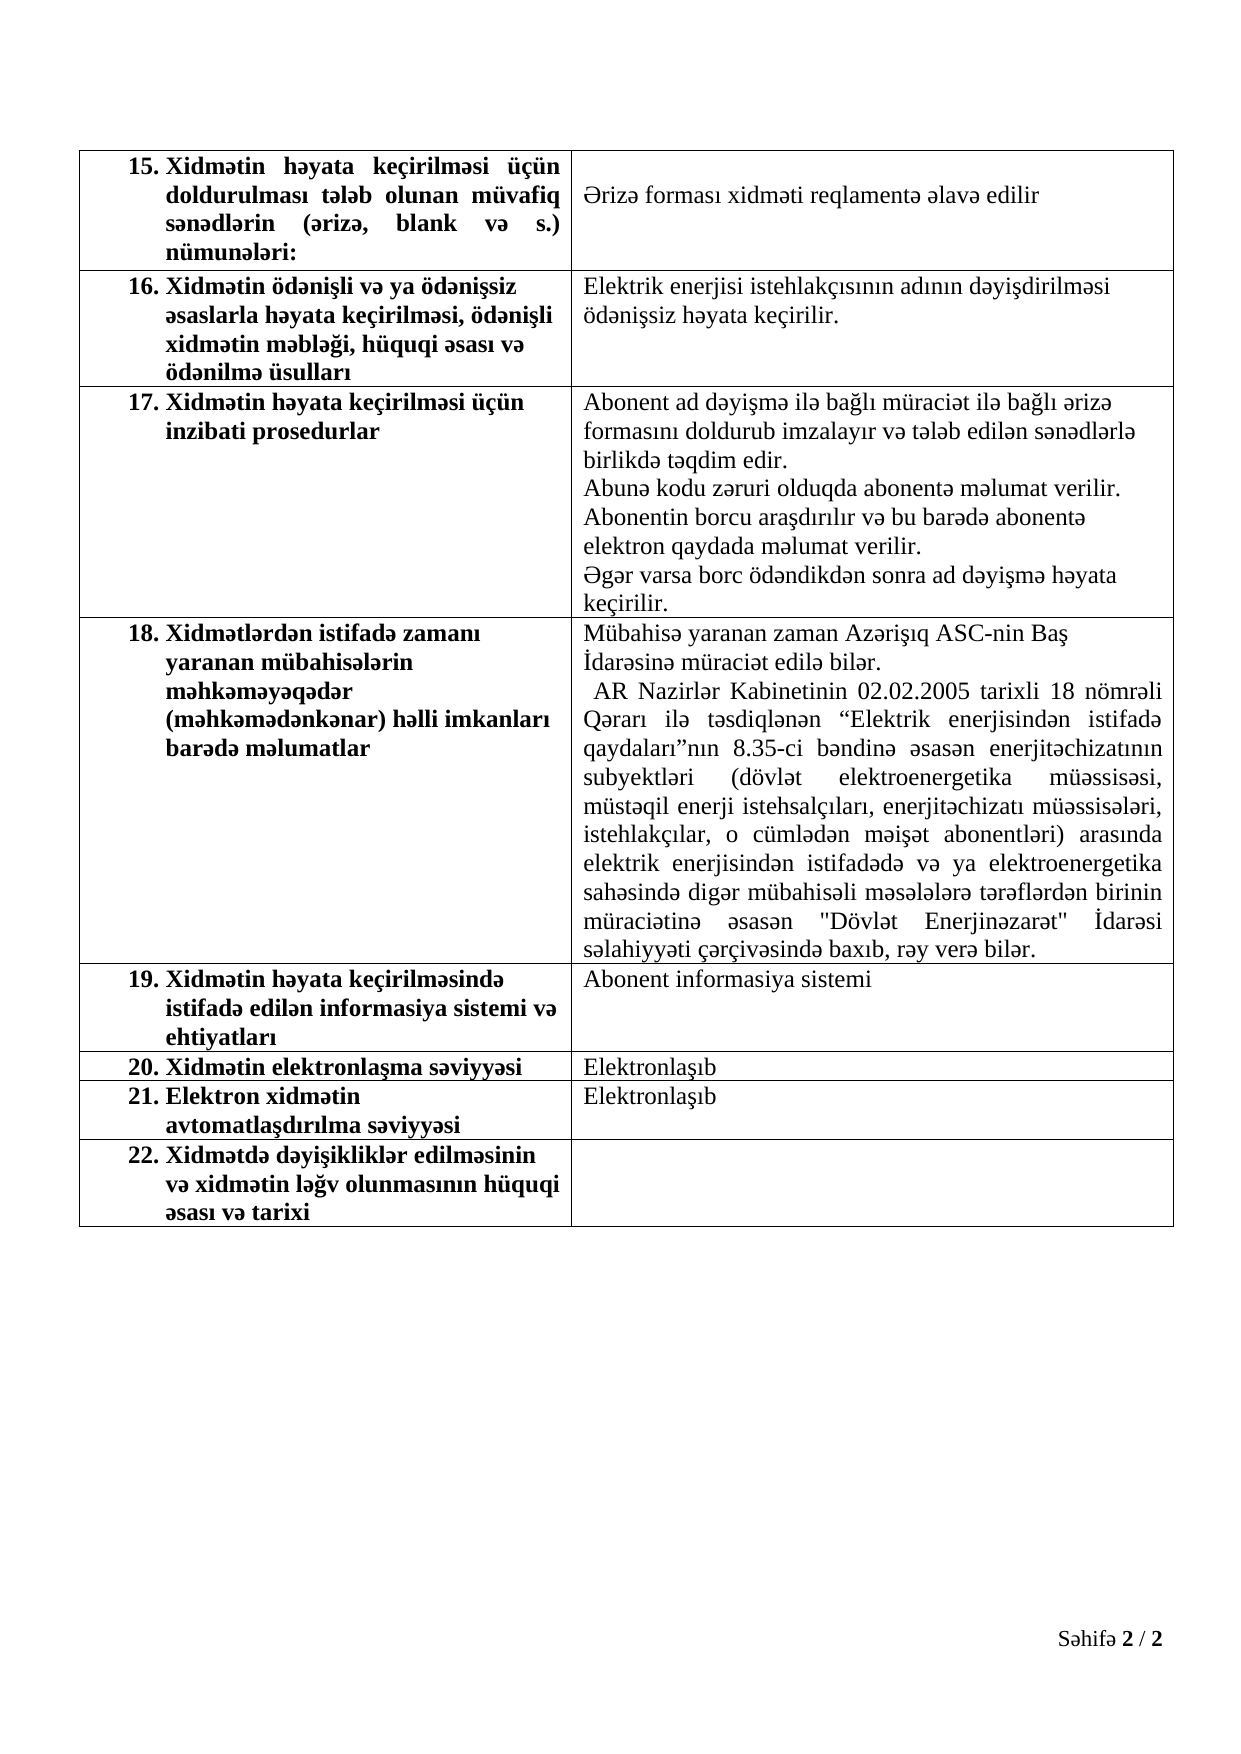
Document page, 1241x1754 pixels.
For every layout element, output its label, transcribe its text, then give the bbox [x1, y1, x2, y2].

table_cell Xidmətin həyata keçirilməsi üçün inzibati prosedurlar [80, 387, 571, 617]
table_cell Xidmətin həyata keçirilməsi üçün doldurulması tələb olunan müvafiq sənədlərin (ərizə, blank və s.) nümunələri: [80, 151, 571, 270]
table_cell Xidmətdə dəyişikliklər edilməsinin və xidmətin ləğv olunmasının hüquqi əsası və tarixi [80, 1140, 571, 1226]
table_cell Xidmətlərdən istifadə zamanı yaranan mübahisələrin məhkəməyəqədər (məhkəmədənkənar) həlli imkanları barədə məlumatlar [80, 618, 571, 963]
table_cell Mübahisə yaranan zaman Azərişıq ASC-nin Baş İdarəsinə müraciət edilə bilər. AR Nazirlər Kabinetinin 02.02.2005 tarixli 18 nömrəli Qərarı ilə təsdiqlənən “Elektrik enerjisindən istifadə qaydaları”nın 8.35-ci bəndinə əsasən enerjitəchizatının subyektləri (dövlət elektroenergetika müəssisəsi, müstəqil enerji istehsalçıları, enerjitəchizatı müəssisələri, istehlakçılar, o cümlədən məişət abonentləri) arasında elektrik enerjisindən istifadədə və ya elektroenergetika sahəsində digər mübahisəli məsələlərə tərəflərdən birinin müraciətinə əsasən "Dövlət Enerjinəzarət" İdarəsi səlahiyyəti çərçivəsində baxıb, rəy verə bilər. [572, 618, 1173, 963]
table_cell [572, 1140, 1173, 1226]
table_cell Xidmətin ödənişli və ya ödənişsiz əsaslarla həyata keçirilməsi, ödənişli xidmətin məbləği, hüquqi əsası və ödənilmə üsulları [80, 271, 571, 386]
table_cell Abonent ad dəyişmə ilə bağlı müraciət ilə bağlı ərizə formasını doldurub imzalayır və tələb edilən sənədlərlə birlikdə təqdim edir. Abunə kodu zəruri olduqda abonentə məlumat verilir. Abonentin borcu araşdırılır və bu barədə abonentə elektron qaydada məlumat verilir. Əgər varsa borc ödəndikdən sonra ad dəyişmə həyata keçirilir. [572, 387, 1173, 617]
table_cell Xidmətin həyata keçirilməsində istifadə edilən informasiya sistemi və ehtiyatları [80, 964, 571, 1051]
table_cell Abonent informasiya sistemi [572, 964, 1173, 1051]
table_cell Elektronlaşıb [572, 1081, 1173, 1139]
table_cell Xidmətin elektronlaşma səviyyəsi [80, 1052, 571, 1080]
table_cell Elektrik enerjisi istehlakçısının adının dəyişdirilməsi ödənişsiz həyata keçirilir. [572, 271, 1173, 386]
table_cell Elektronlaşıb [572, 1052, 1173, 1080]
table_cell Ərizə forması xidməti reqlamentə əlavə edilir [572, 151, 1173, 270]
table_cell Elektron xidmətin avtomatlaşdırılma səviyyəsi [80, 1081, 571, 1139]
